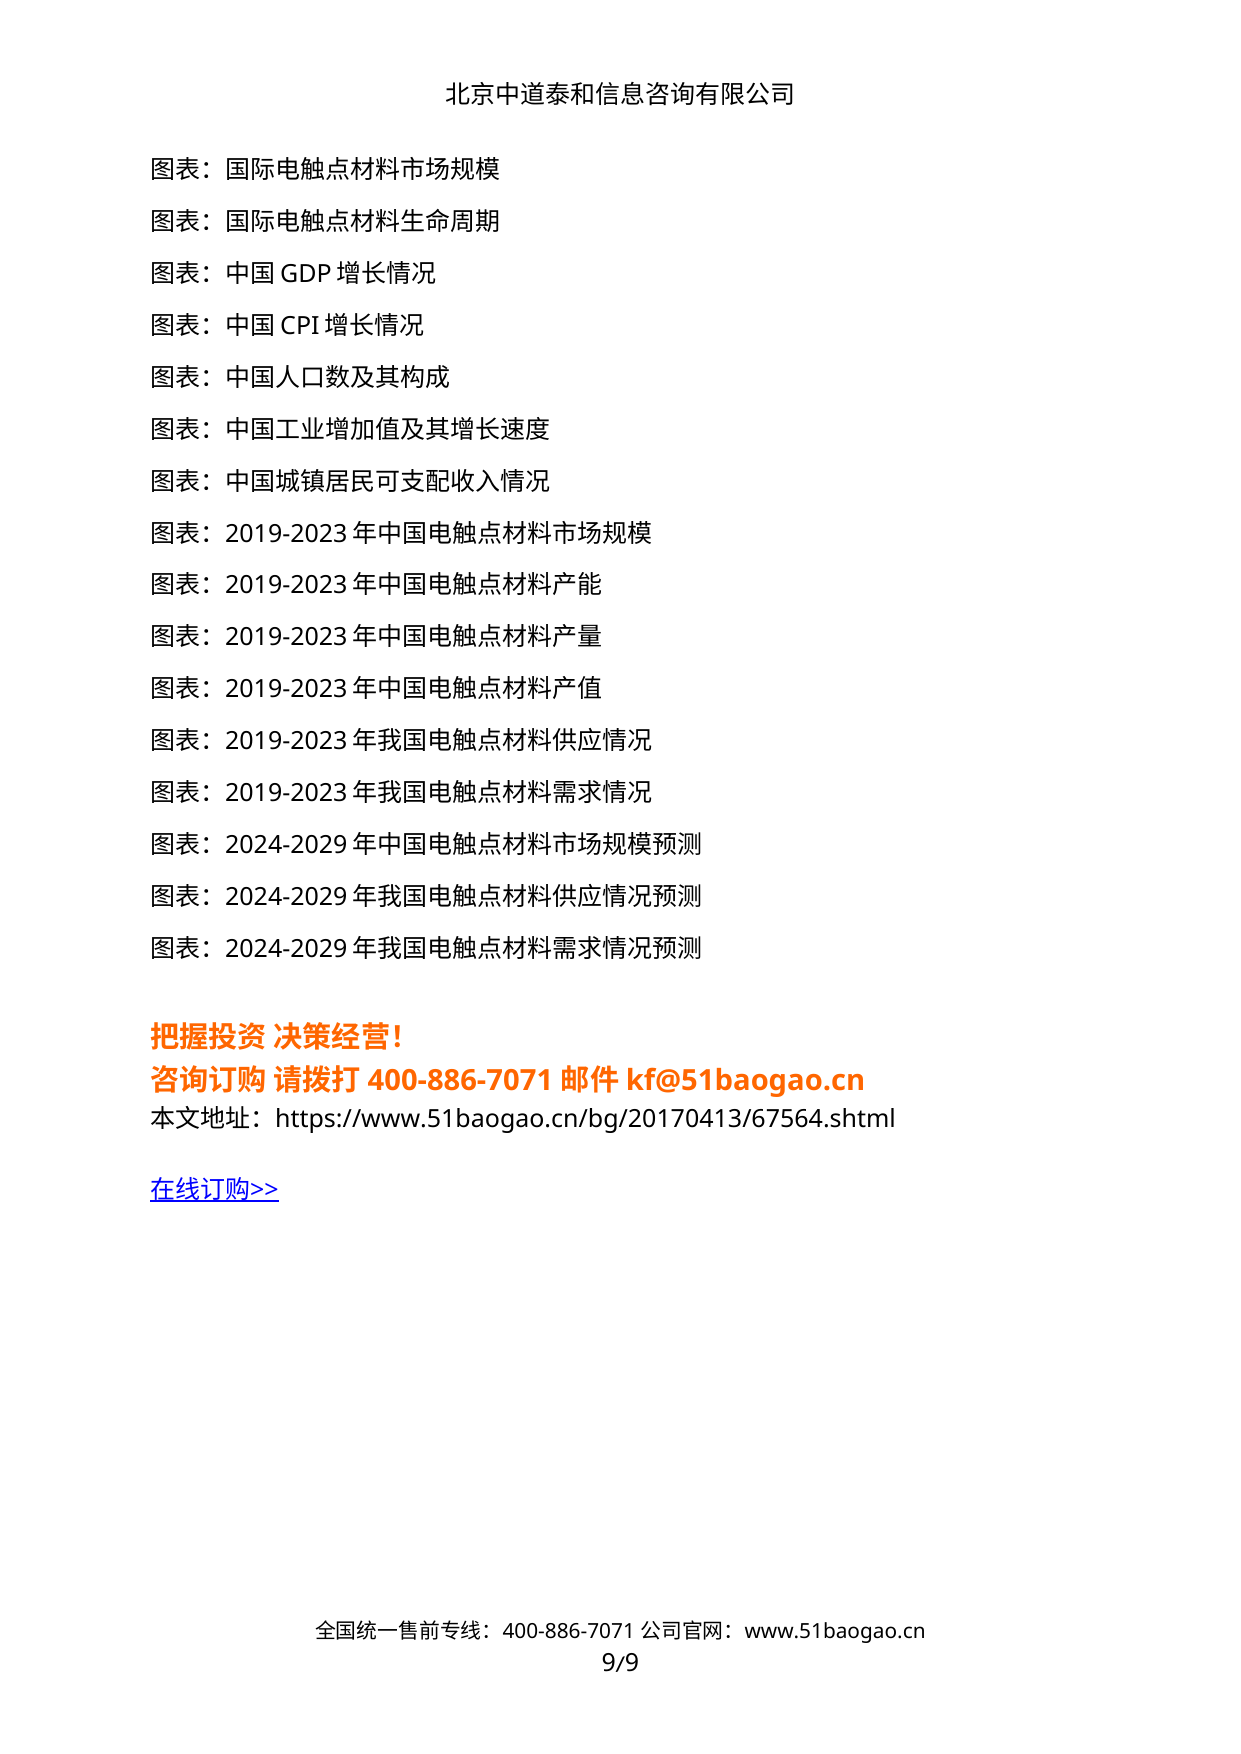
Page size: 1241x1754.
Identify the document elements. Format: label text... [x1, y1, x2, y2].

text 图表：中国城镇居民可支配收入情况 [150, 461, 1090, 497]
text 图表：中国工业增加值及其增长速度 [150, 409, 1090, 446]
text 图表：国际电触点材料市场规模 [150, 150, 1090, 186]
text 图表：2019-2023年我国电触点材料需求情况 [150, 772, 1090, 809]
text 把握投资 决策经营！咨询订购 请拨打 400-886-7071 邮件 kf@51baogao.cn本文地址：https://www.51baogao.cn/bg/20170413/67564.shtml [150, 980, 1090, 1135]
text 图表：2024-2029年我国电触点材料需求情况预测 [150, 928, 1090, 964]
text 图表：2019-2023年中国电触点材料产能 [150, 565, 1090, 601]
text 图表：国际电触点材料生命周期 [150, 202, 1090, 238]
text 图表：2019-2023年中国电触点材料产值 [150, 669, 1090, 705]
text 图表：2019-2023年中国电触点材料市场规模 [150, 513, 1090, 549]
text 图表：2019-2023年我国电触点材料供应情况 [150, 721, 1090, 757]
text 图表：中国CPI增长情况 [150, 306, 1090, 342]
text 图表：中国GDP增长情况 [150, 254, 1090, 290]
text 图表：中国人口数及其构成 [150, 357, 1090, 394]
text 图表：2024-2029年中国电触点材料市场规模预测 [150, 824, 1090, 861]
text 图表：2024-2029年我国电触点材料供应情况预测 [150, 876, 1090, 912]
text 图表：2019-2023年中国电触点材料产量 [150, 617, 1090, 653]
text 在线订购>> [150, 1135, 1090, 1205]
